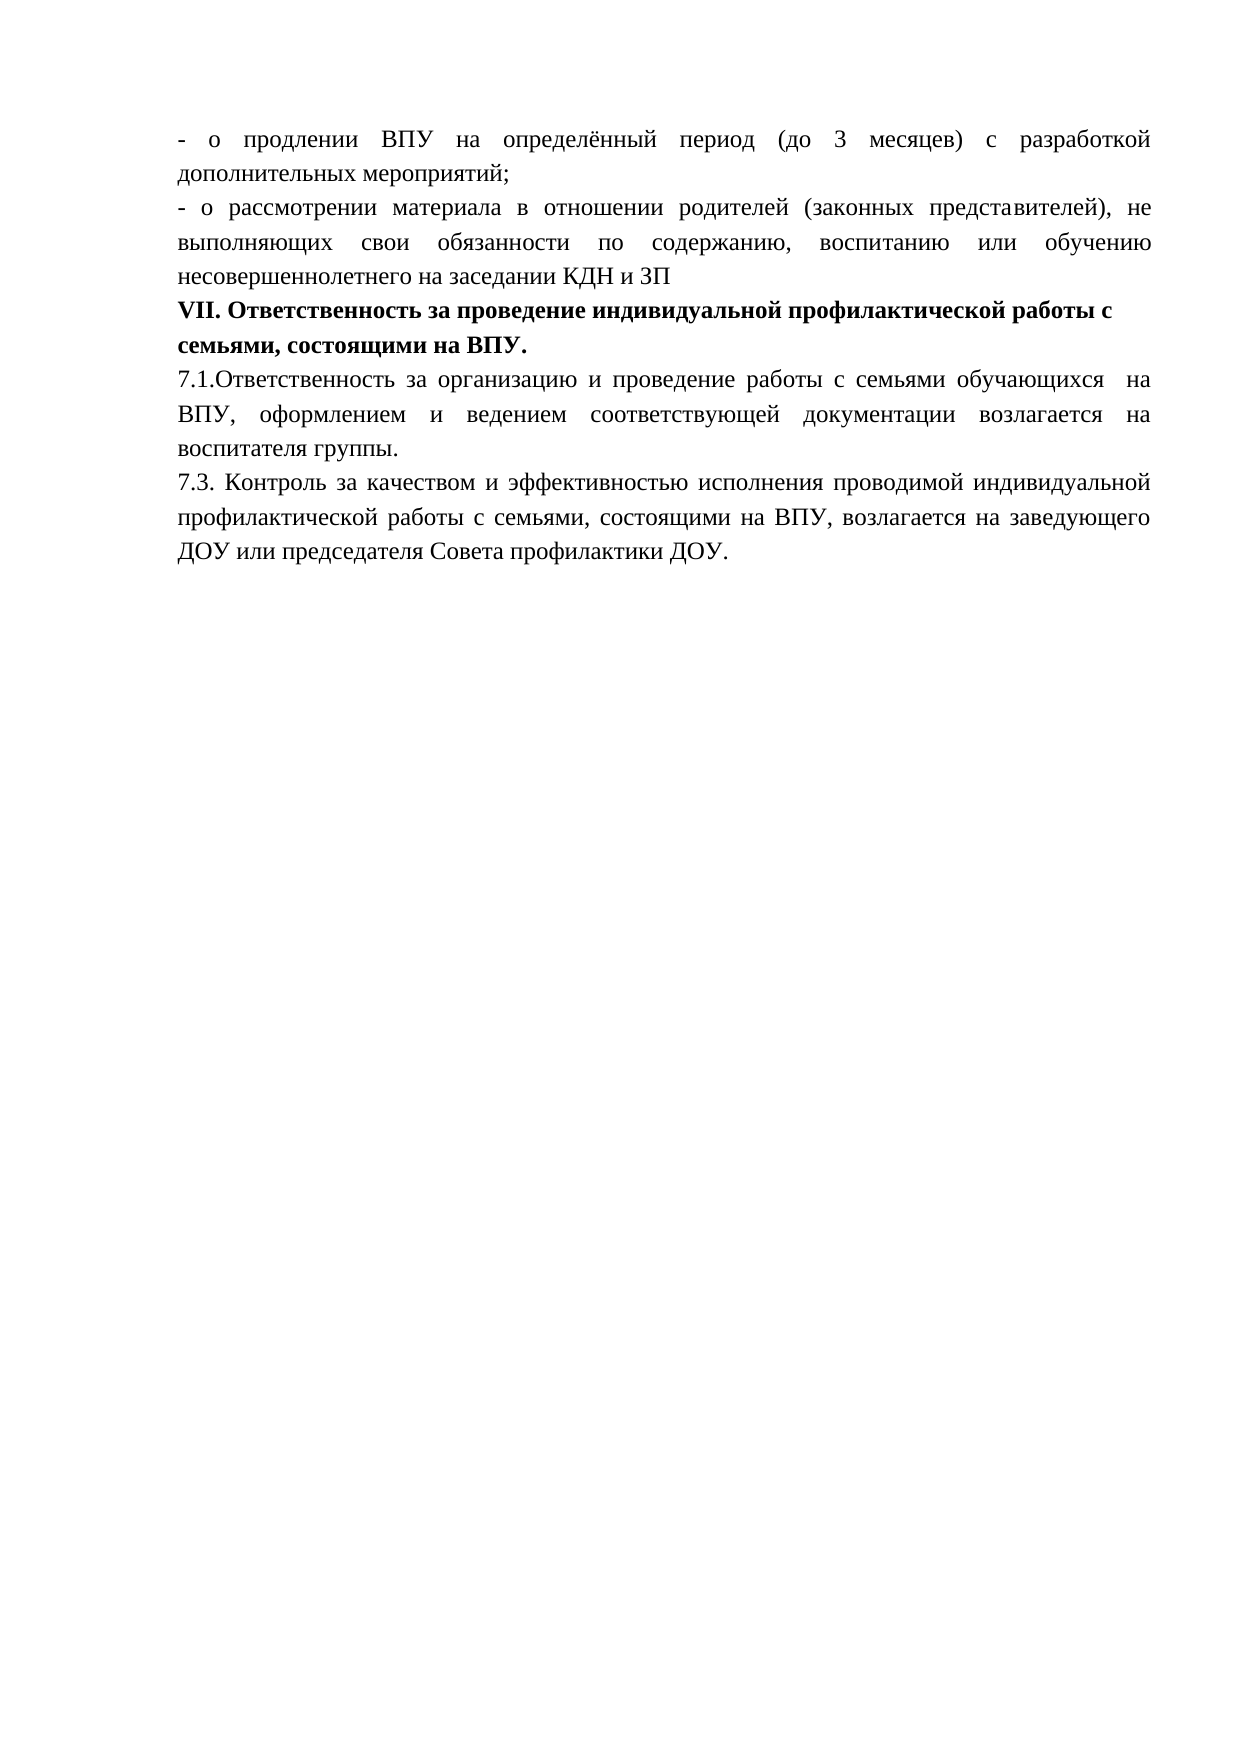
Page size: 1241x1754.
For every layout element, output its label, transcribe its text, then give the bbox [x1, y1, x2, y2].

text VII. Ответственность за проведение индивидуальной профилактической работы с семьями, состоящими на ВПУ. [177, 290, 1152, 359]
text - о продлении ВПУ на определённый период (до 3 месяцев) с разработкой дополнительных мероприятий; [177, 118, 1152, 187]
text 7.1.Ответственность за организацию и проведение работы с семьями обучающихся на ВПУ, оформлением и ведением соответствующей документации возлагается на воспитателя группы. [177, 359, 1152, 462]
text 7.3. Контроль за качеством и эффективностью исполнения проводимой индивидуальной профилактической работы с семьями, состоящими на ВПУ, возлагается на заведующего ДОУ или председателя Совета профилактики ДОУ. [177, 462, 1152, 565]
text - о рассмотрении материала в отношении родителей (законных предста​вителей), не выполняющих свои обязанности по содержанию, воспи​танию или обучению несовершеннолетнего на заседании КДН и ЗП [177, 187, 1152, 290]
